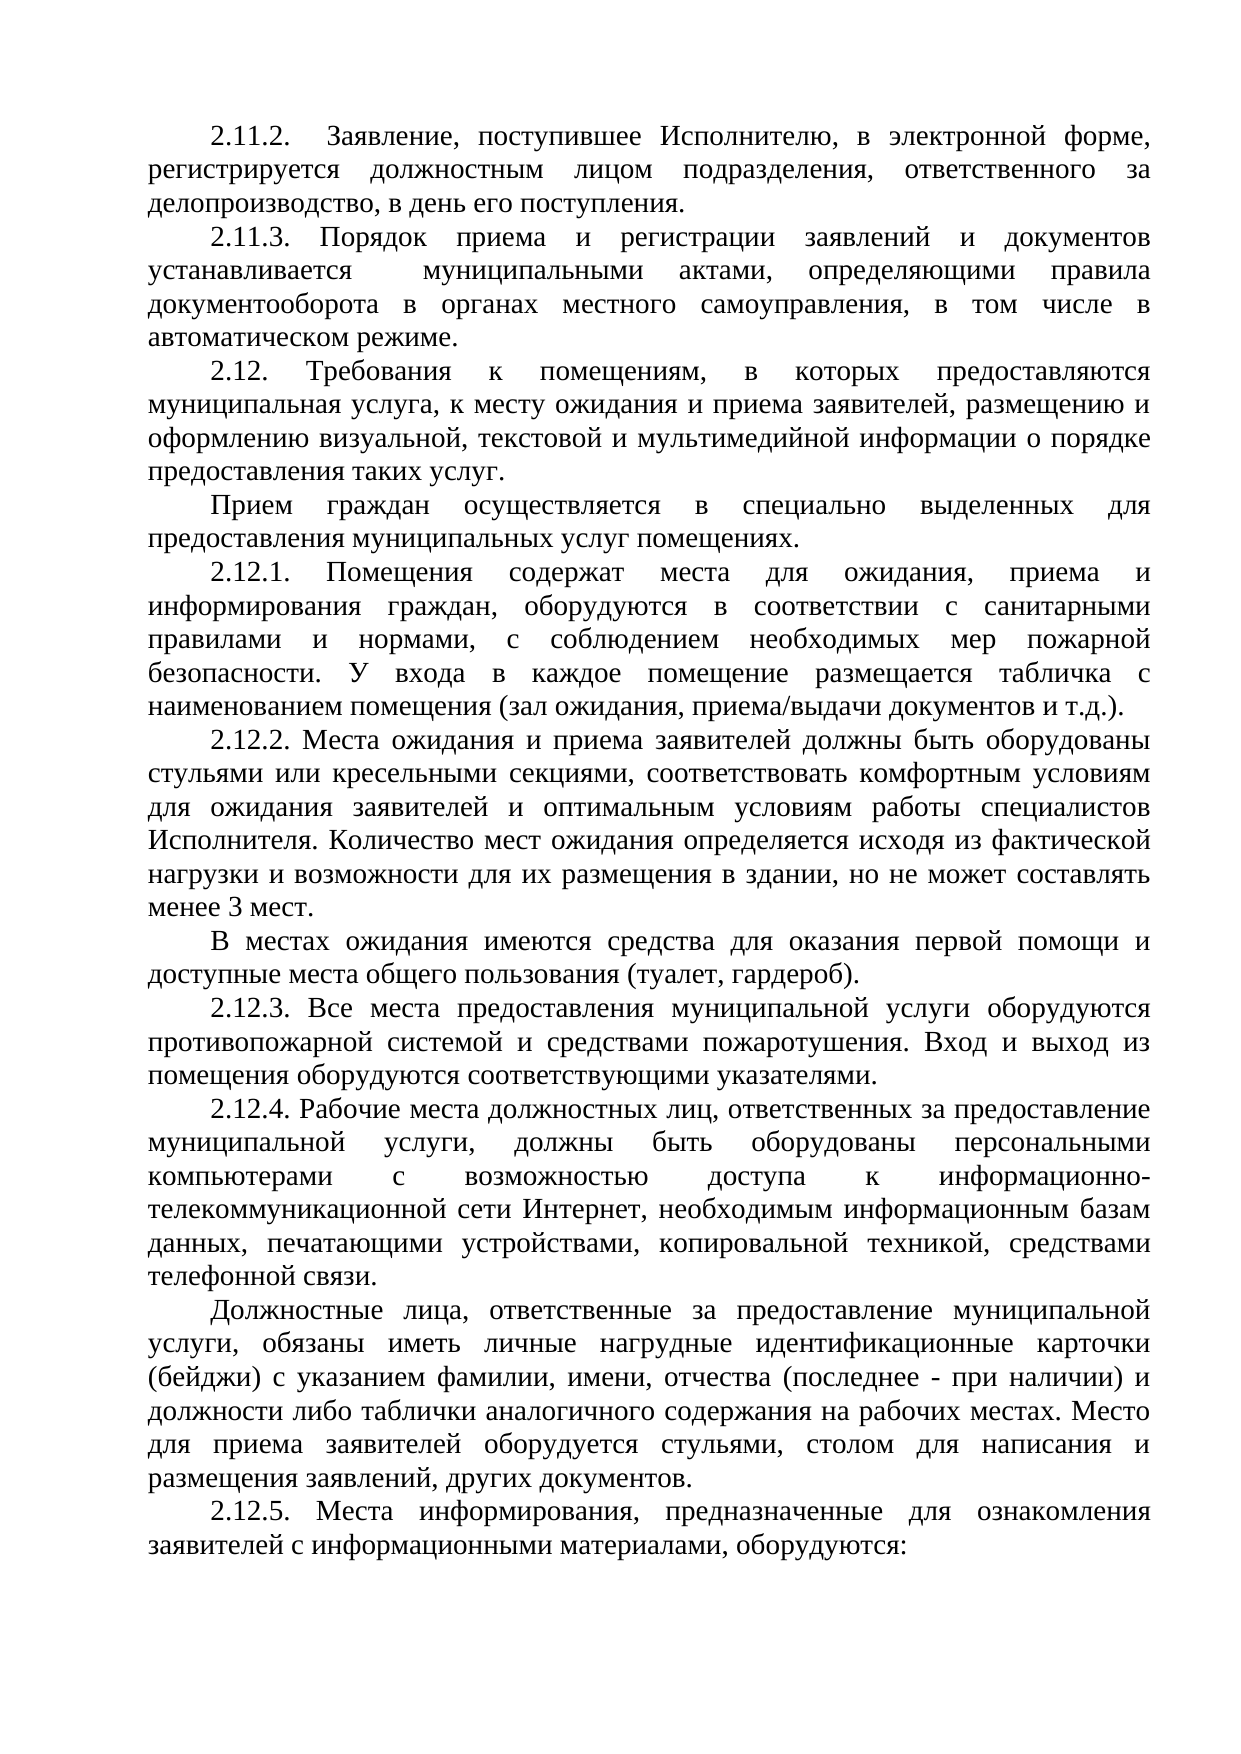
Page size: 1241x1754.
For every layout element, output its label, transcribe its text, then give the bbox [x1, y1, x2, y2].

text Должностные лица, ответственные за предоставление муниципальной услуги, обязаны иметь личные нагрудные идентификационные карточки (бейджи) с указанием фамилии, имени, отчества (последнее - при наличии) и должности либо таблички аналогичного содержания на рабочих местах. Место для приема заявителей оборудуется стульями, столом для написания и размещения заявлений, других документов. [148, 1292, 1152, 1493]
text 2.12.4. Рабочие места должностных лиц, ответственных за предоставление муниципальной услуги, должны быть оборудованы персональными компьютерами с возможностью доступа к информационно-телекоммуникационной сети Интернет, необходимым информационным базам данных, печатающими устройствами, копировальной техникой, средствами телефонной связи. [148, 1091, 1152, 1292]
text 2.12. Требования к помещениям, в которых предоставляются муниципальная услуга, к месту ожидания и приема заявителей, размещению и оформлению визуальной, текстовой и мультимедийной информации о порядке предоставления таких услуг. [148, 353, 1152, 487]
text 2.11.3. Порядок приема и регистрации заявлений и документов устанавливается муниципальными актами, определяющими правила документооборота в органах местного самоуправления, в том числе в автоматическом режиме. [148, 219, 1152, 353]
text 2.12.1. Помещения содержат места для ожидания, приема и информирования граждан, оборудуются в соответствии с санитарными правилами и нормами, с соблюдением необходимых мер пожарной безопасности. У входа в каждое помещение размещается табличка с наименованием помещения (зал ожидания, приема/выдачи документов и т.д.). [148, 554, 1152, 722]
text 2.12.3. Все места предоставления муниципальной услуги оборудуются противопожарной системой и средствами пожаротушения. Вход и выход из помещения оборудуются соответствующими указателями. [148, 990, 1152, 1091]
text В местах ожидания имеются средства для оказания первой помощи и доступные места общего пользования (туалет, гардероб). [148, 923, 1152, 990]
text Прием граждан осуществляется в специально выделенных для предоставления муниципальных услуг помещениях. [148, 487, 1152, 554]
text 2.12.5. Места информирования, предназначенные для ознакомления заявителей с информационными материалами, оборудуются: [148, 1493, 1152, 1560]
text 2.12.2. Места ожидания и приема заявителей должны быть оборудованы стульями или кресельными секциями, соответствовать комфортным условиям для ожидания заявителей и оптимальным условиям работы специалистов Исполнителя. Количество мест ожидания определяется исходя из фактической нагрузки и возможности для их размещения в здании, но не может составлять менее 3 мест. [148, 722, 1152, 923]
text 2.11.2. Заявление, поступившее Исполнителю, в электронной форме, регистрируется должностным лицом подразделения, ответственного за делопроизводство, в день его поступления. [148, 118, 1152, 219]
